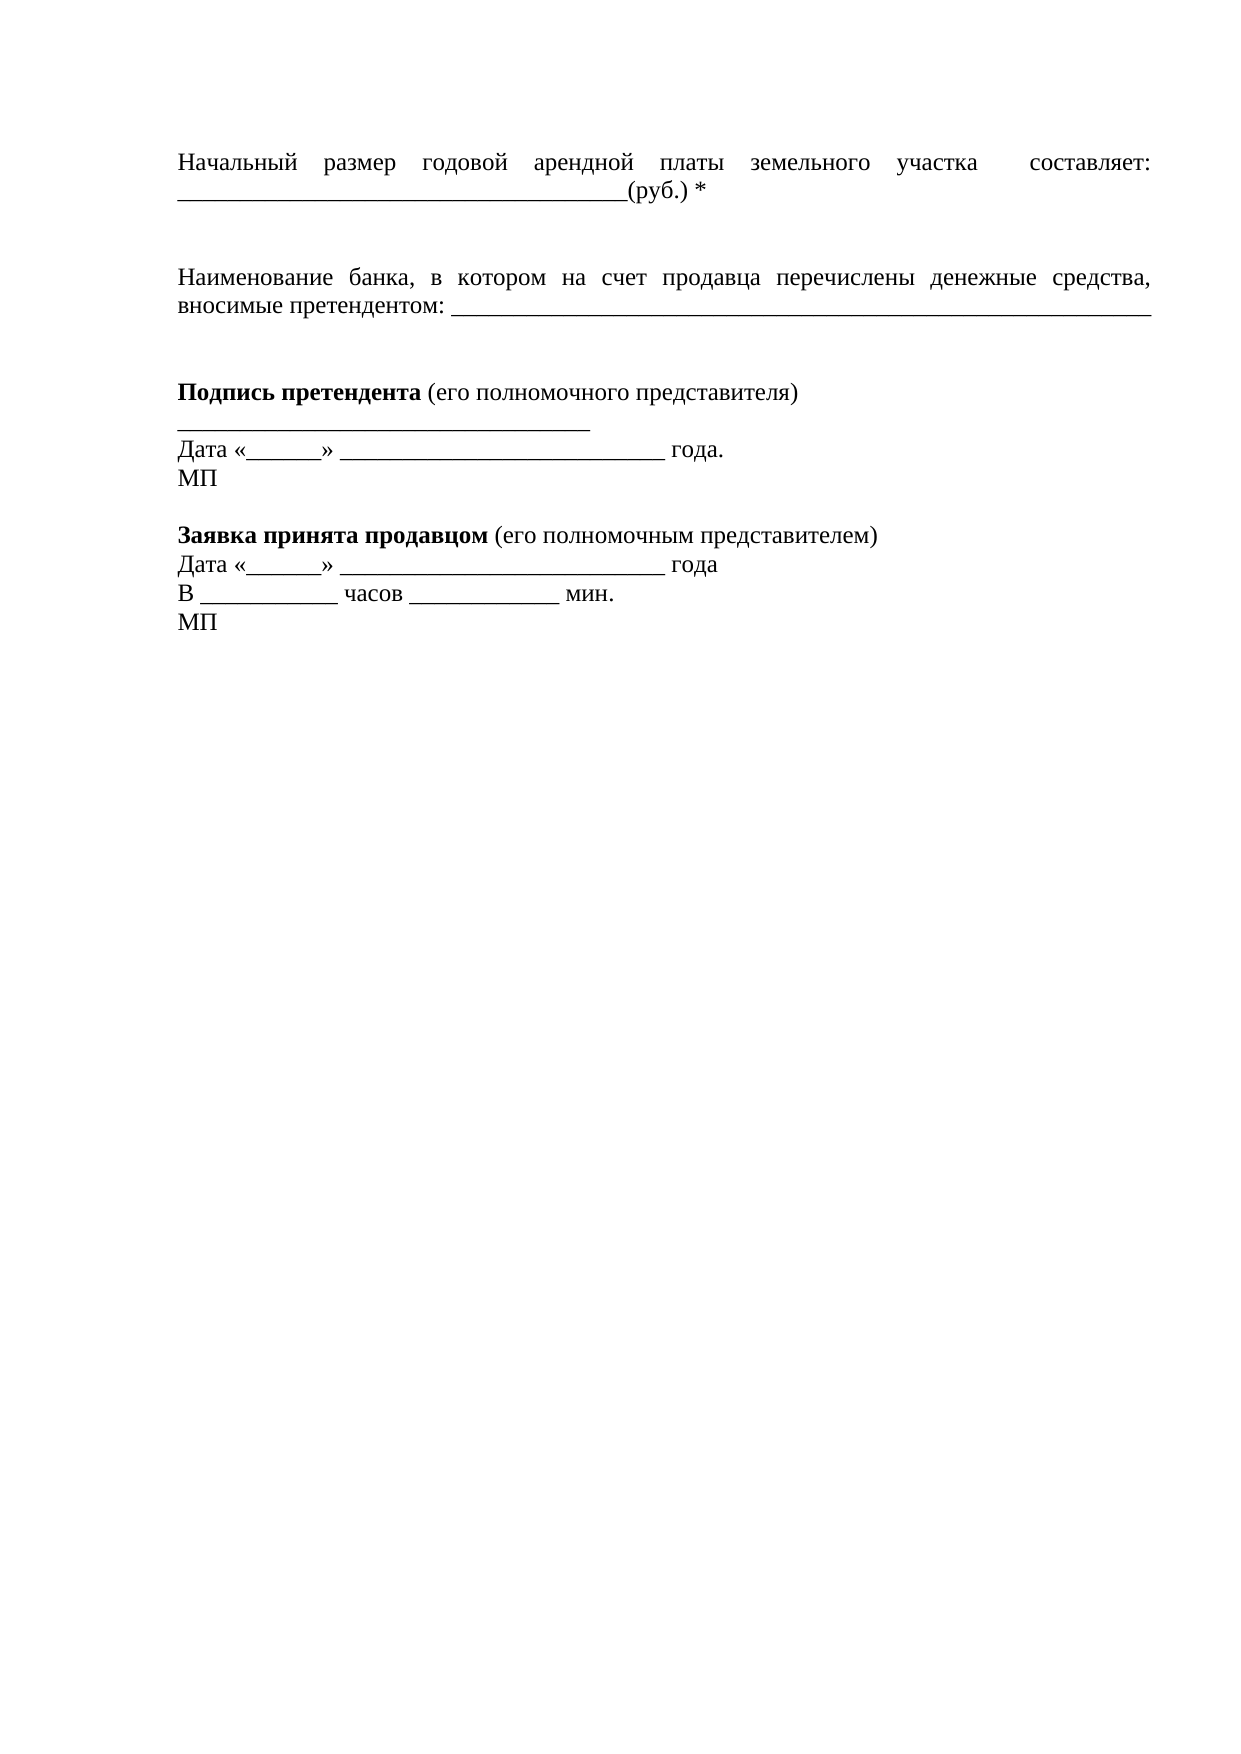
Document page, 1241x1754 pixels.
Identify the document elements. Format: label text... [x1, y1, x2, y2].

text В ___________ часов ____________ мин. [177, 578, 1152, 607]
text МП [177, 463, 1152, 492]
text Начальный размер годовой арендной платы земельного участка составляет: ____________________________________(руб.) * [177, 147, 1152, 204]
text Дата «______» __________________________ года [177, 549, 1152, 578]
text Заявка принята продавцом (его полномочным представителем) [177, 521, 1152, 549]
text Подпись претендента (его полномочного представителя) _________________________________ [177, 377, 1152, 434]
text Дата «______» __________________________ года. [177, 434, 1152, 463]
text МП [177, 607, 1152, 636]
text Наименование банка, в котором на счет продавца перечислены денежные средства, вносимые претендентом: ________________________________________________________ [177, 262, 1152, 319]
